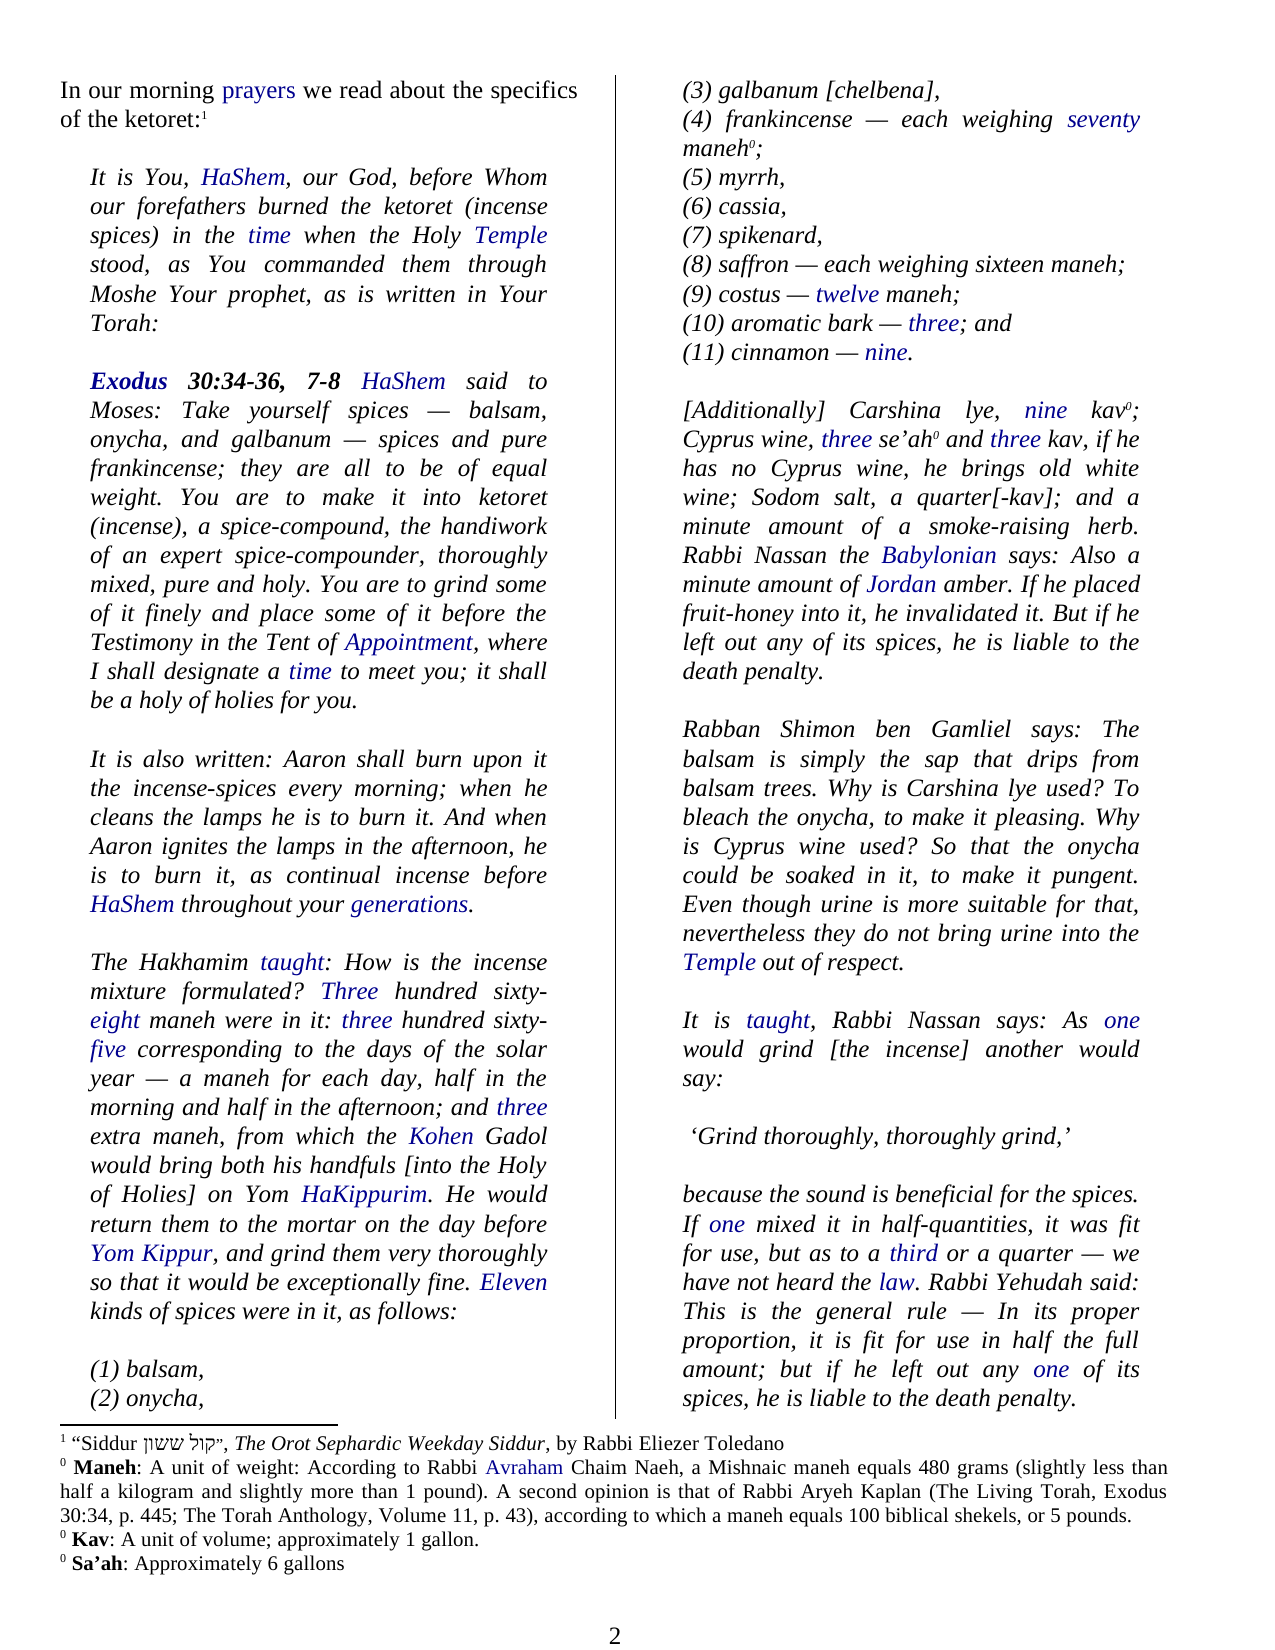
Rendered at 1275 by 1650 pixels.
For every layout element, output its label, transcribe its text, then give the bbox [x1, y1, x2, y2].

text (2) onycha, [90, 1383, 547, 1412]
text It is You, HaShem, our God, before Whom our forefathers burned the ketoret (incense spices) in the time when the Temple stood, as You commanded them through Moshe Your prophet, as is written in Your Torah: [90, 162, 547, 337]
text It is also written: Aaron shall burn upon it the incense-spices every morning; when he cleans the lamps he is to burn it. And when Aaron ignites the lamps in the afternoon, he is to burn it, as continual incense before HaShem throughout your generations. [90, 743, 547, 918]
text (9) costus — twelve maneh; [682, 278, 1140, 307]
text The Hakhamim taught: How is the incense mixture formulated? Three hundred sixty-eight maneh were in it: three hundred sixty-five corresponding to the days of the solar year — a maneh for each day, half in the morning and half in the afternoon; and three extra maneh, from which the Kohen Gadol would bring both his handfuls [into the Holy of Holies] on Yom HaKippurim. He would return them to the mortar on the day before Yom Kippur, and grind them very thoroughly so that it would be exceptionally fine. Eleven kinds of spices were in it, as follows: [90, 947, 547, 1325]
text (1) balsam, [90, 1354, 547, 1383]
text [Additionally] Carshina lye, nine kav; Cyprus wine, three se’ah and three kav, if he has no Cyprus wine, he brings old white wine; Sodom salt, a quarter[-kav]; and a minute amount of a smoke-raising herb. Rabbi Nassan the Babylonian says: Also a minute amount of Jordan amber. If he placed fruit-honey into it, he invalidated it. But if he left out any of its spices, he is liable to the death penalty. [682, 395, 1140, 685]
text (11) cinnamon — nine. [682, 337, 1140, 366]
text (6) cassia, [682, 191, 1140, 220]
text In our morning prayers we read about the specifics of the ketoret: [60, 75, 577, 133]
text ‘Grind thoroughly, thoroughly grind,’ [682, 1121, 1140, 1150]
text (10) aromatic bark — three; and [682, 307, 1140, 337]
text (4) frankincense — each weighing seventy maneh; [682, 104, 1140, 162]
text (8) saffron — each weighing sixteen maneh; [682, 249, 1140, 278]
text (5) myrrh, [682, 162, 1140, 191]
text Exodus 30:34-36, 7-8 HaShem said to Moses: Take yourself spices — balsam, onycha, and galbanum — spices and pure frankincense; they are all to be of equal weight. You are to make it into ketoret (incense), a spice-compound, the handiwork of an expert spice-compounder, thoroughly mixed, pure and holy. You are to grind some of it finely and place some of it before the Testimony in the Tent of Appointment, where I shall designate a time to meet you; it shall be a holy of holies for you. [90, 366, 547, 714]
text because the sound is beneficial for the spices. If one mixed it in half-quantities, it was fit for use, but as to a third or a quarter — we have not heard the law. Rabbi Yehudah said: This is the general rule — In its proper proportion, it is fit for use in half the full amount; but if he left out any one of its spices, he is liable to the death penalty. [682, 1179, 1140, 1412]
text (7) spikenard, [682, 220, 1140, 249]
text (3) galbanum [chelbena], [682, 75, 1140, 104]
text Rabban Shimon ben Gamliel says: The balsam is simply the sap that drips from balsam trees. Why is Carshina lye used? To bleach the onycha, to make it pleasing. Why is wine used? So that the onycha could be soaked in it, to make it pungent. Even though urine is more suitable for that, nevertheless they do not bring urine into the Temple out of respect. [682, 714, 1140, 976]
text It is taught, Rabbi Nassan says: As one would grind [the incense] another would say: [682, 1005, 1140, 1092]
